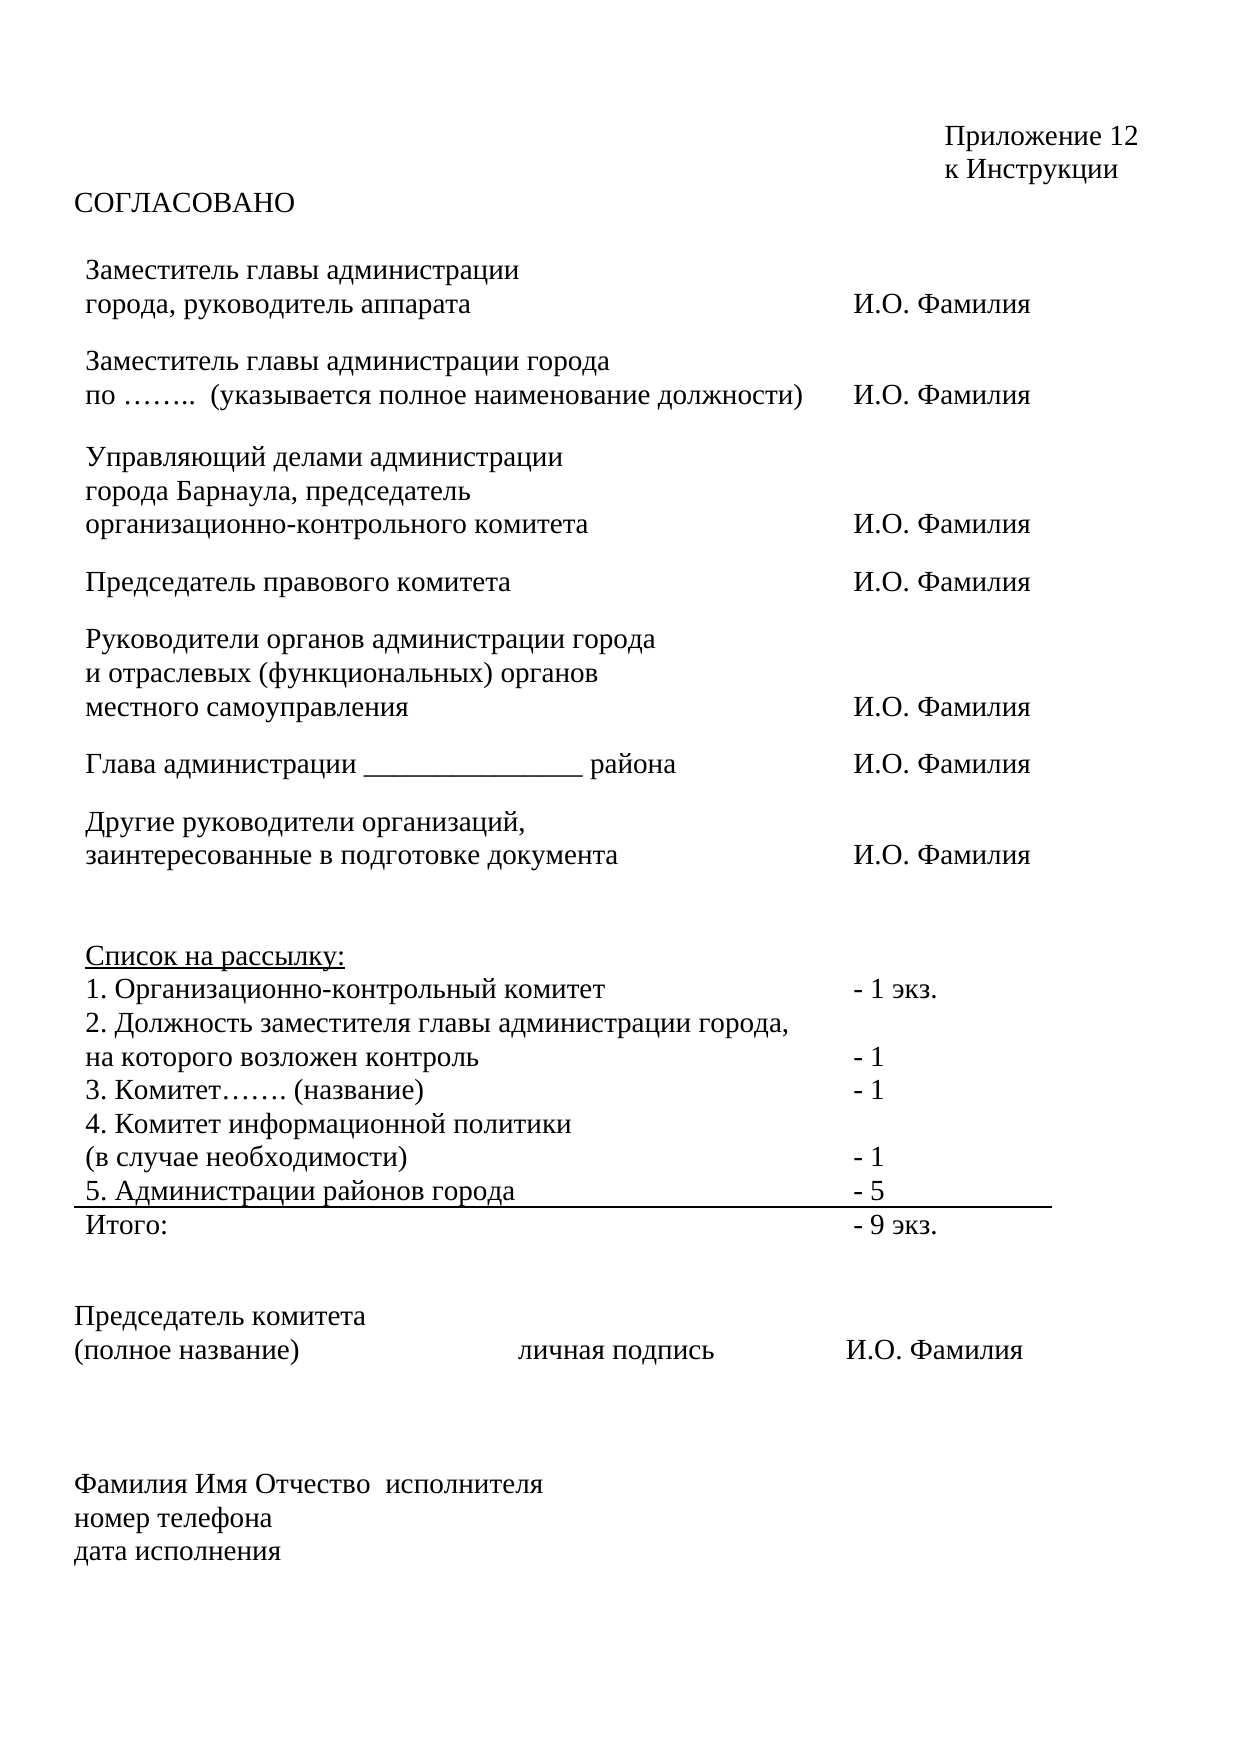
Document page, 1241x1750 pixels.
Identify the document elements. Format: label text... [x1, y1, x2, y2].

text Председатель комитета [57, 1298, 1181, 1332]
table_cell Руководители органов администрации города и отраслевых (функциональных) органов местного самоуправления [74, 622, 842, 746]
table_cell Список на рассылку: 1. Организационно-контрольный комитет 2. Должность заместителя главы администрации города, на которого возложен контроль 3. Комитет……. (название) 4. Комитет информационной политики (в случае необходимости) 5. Администрации районов города [74, 871, 842, 1206]
table_cell Заместитель главы администрации города по …….. (указывается полное наименование должности) [74, 344, 842, 439]
text Приложение 12 [871, 118, 1181, 152]
text номер телефона [57, 1500, 1181, 1533]
text дата исполнения [57, 1533, 1181, 1567]
text (полное название) личная подпись И.О. Фамилия [57, 1332, 1181, 1366]
table_cell И.О. Фамилия [842, 804, 1052, 871]
text СОГЛАСОВАНО [74, 185, 1181, 219]
table_cell Глава администрации _______________ района [74, 746, 842, 804]
table_cell И.О. Фамилия [842, 344, 1052, 439]
table_cell Итого: [74, 1208, 842, 1241]
table_cell И.О. Фамилия [842, 746, 1052, 804]
table_cell И.О. Фамилия [842, 564, 1052, 622]
table_cell Другие руководители организаций, заинтересованные в подготовке документа [74, 804, 842, 871]
table_cell - 9 экз. [842, 1208, 1052, 1241]
table_header Заместитель главы администрации города, руководитель аппарата [74, 252, 842, 343]
table_cell Управляющий делами администрации города Барнаула, председатель организационно-контрольного комитета [74, 439, 842, 564]
text Фамилия Имя Отчество исполнителя [57, 1466, 1181, 1500]
table_cell И.О. Фамилия [842, 622, 1052, 746]
table_cell - 1 экз. - 1 - 1 - 1 - 5 [842, 871, 1052, 1206]
table_cell И.О. Фамилия [842, 439, 1052, 564]
table_cell Председатель правового комитета [74, 564, 842, 622]
table_header И.О. Фамилия [842, 252, 1052, 343]
text к Инструкции [871, 152, 1181, 185]
